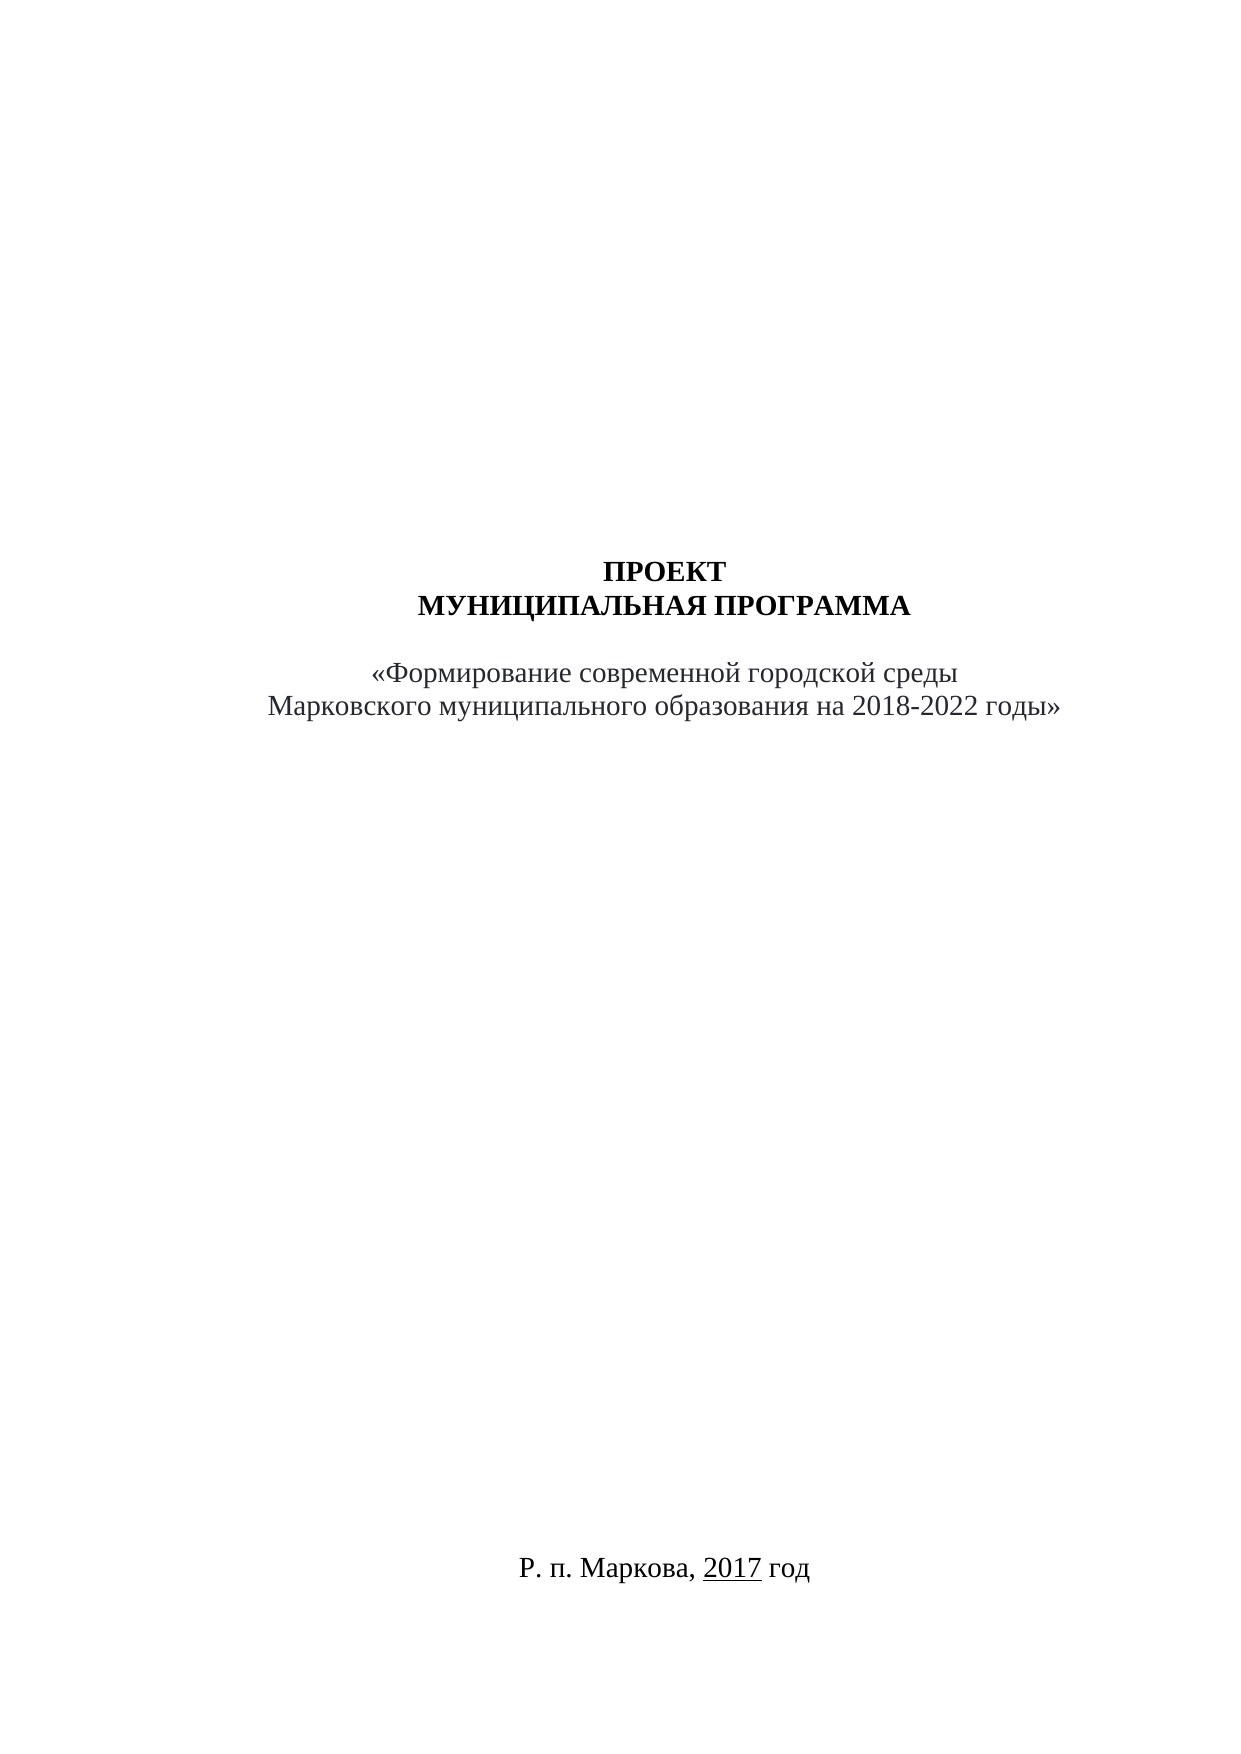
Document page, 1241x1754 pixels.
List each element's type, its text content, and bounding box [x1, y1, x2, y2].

text МУНИЦИПАЛЬНАЯ ПРОГРАММА [177, 588, 1152, 621]
subtitle Марковского муниципального образования на 2018-2022 годы» [177, 688, 1152, 722]
text Р. п. Маркова, 2017 год [177, 1551, 1152, 1584]
subtitle «Формирование современной городской среды [177, 655, 1152, 688]
text ПРОЕКТ [177, 554, 1152, 588]
